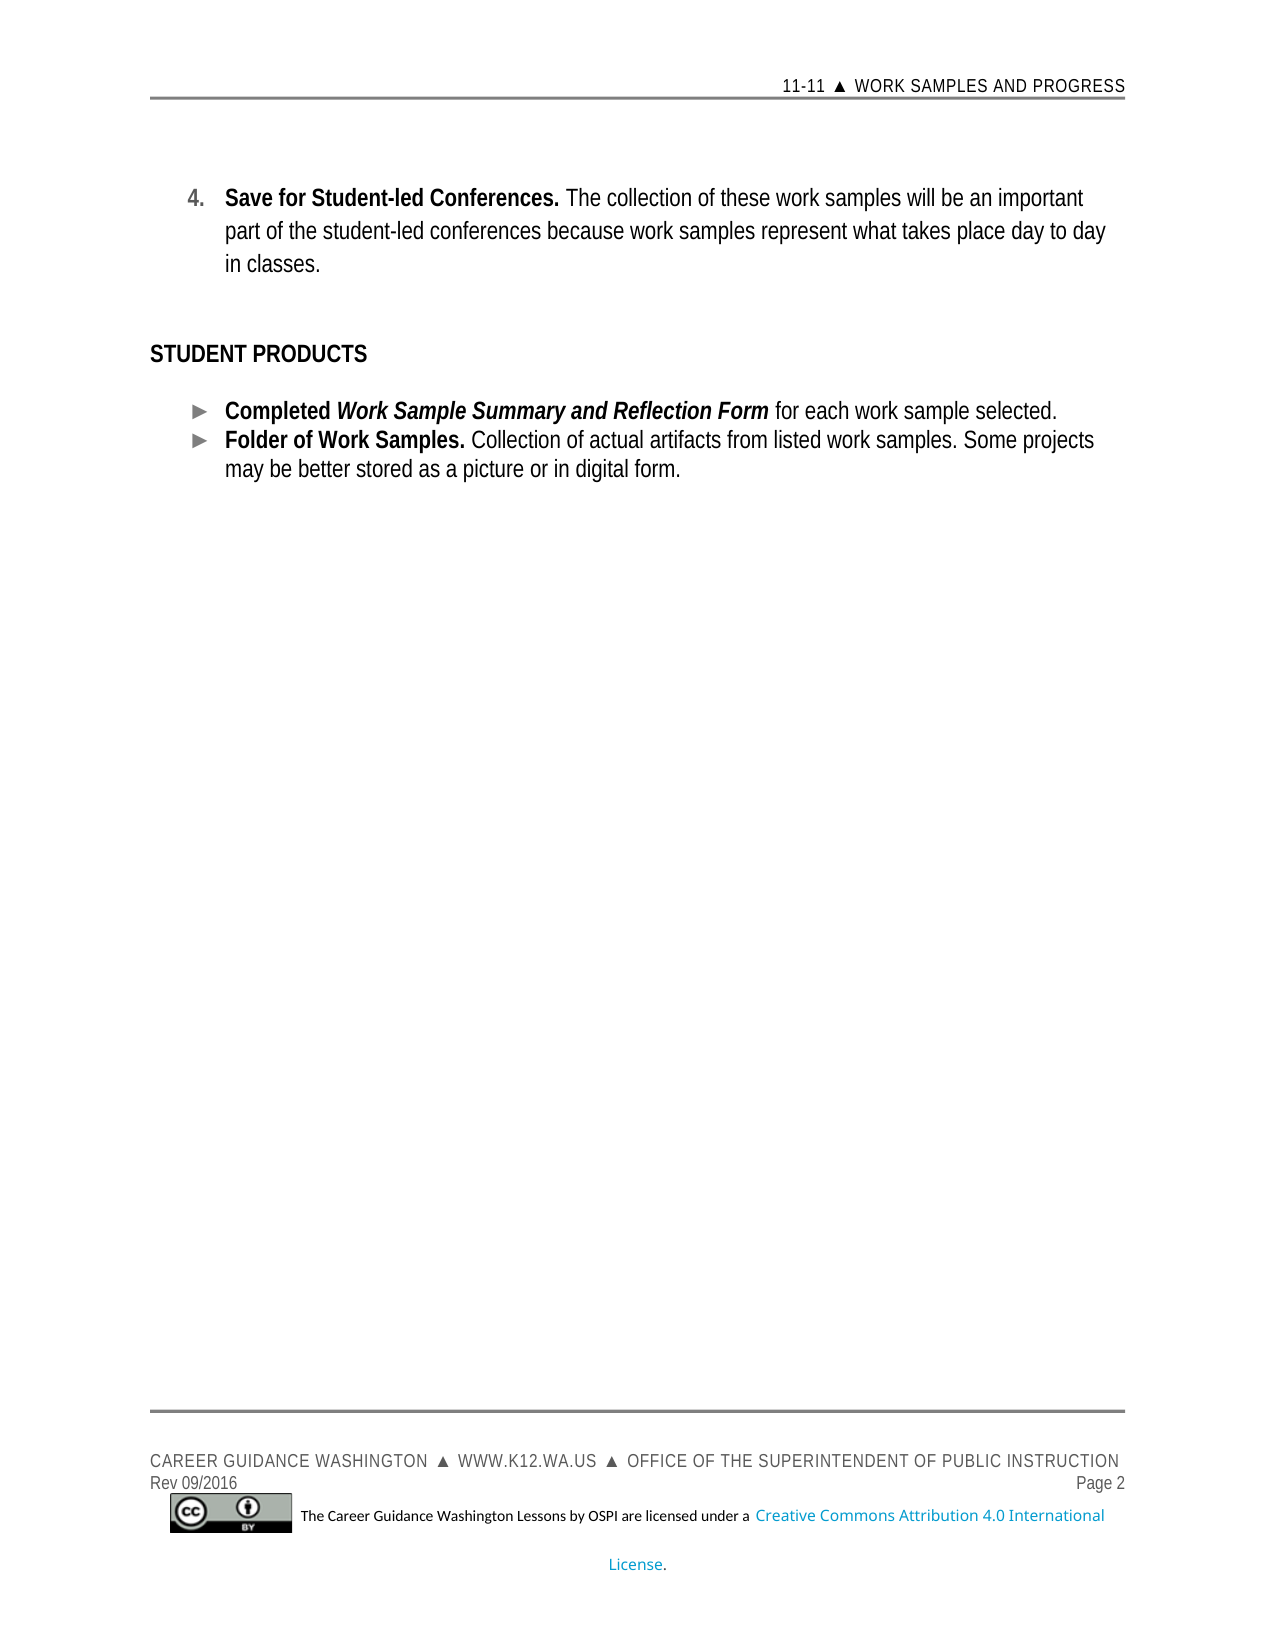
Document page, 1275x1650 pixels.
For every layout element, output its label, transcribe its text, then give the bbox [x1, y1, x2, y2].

picture [1045, 1512, 1050, 1521]
picture [909, 1511, 915, 1518]
text STUDENT PRODUCTS [150, 339, 1125, 368]
list Folder of Work Samples. Collection of actual artifacts from listed work samples. Some projects may be better stored as a picture or in digital form. [187, 425, 1125, 482]
list Save for Student-led Conferences. The collection of these work samples will be an important part of the student-led conferences because work samples represent what takes place day to day in classes. [187, 183, 1125, 277]
picture [982, 1511, 991, 1521]
picture [1023, 1511, 1028, 1521]
list Completed Work Sample Summary and Reflection Form for each work sample selected. [187, 396, 1125, 425]
picture [170, 1493, 293, 1533]
picture [931, 1509, 936, 1521]
picture [854, 1512, 859, 1521]
